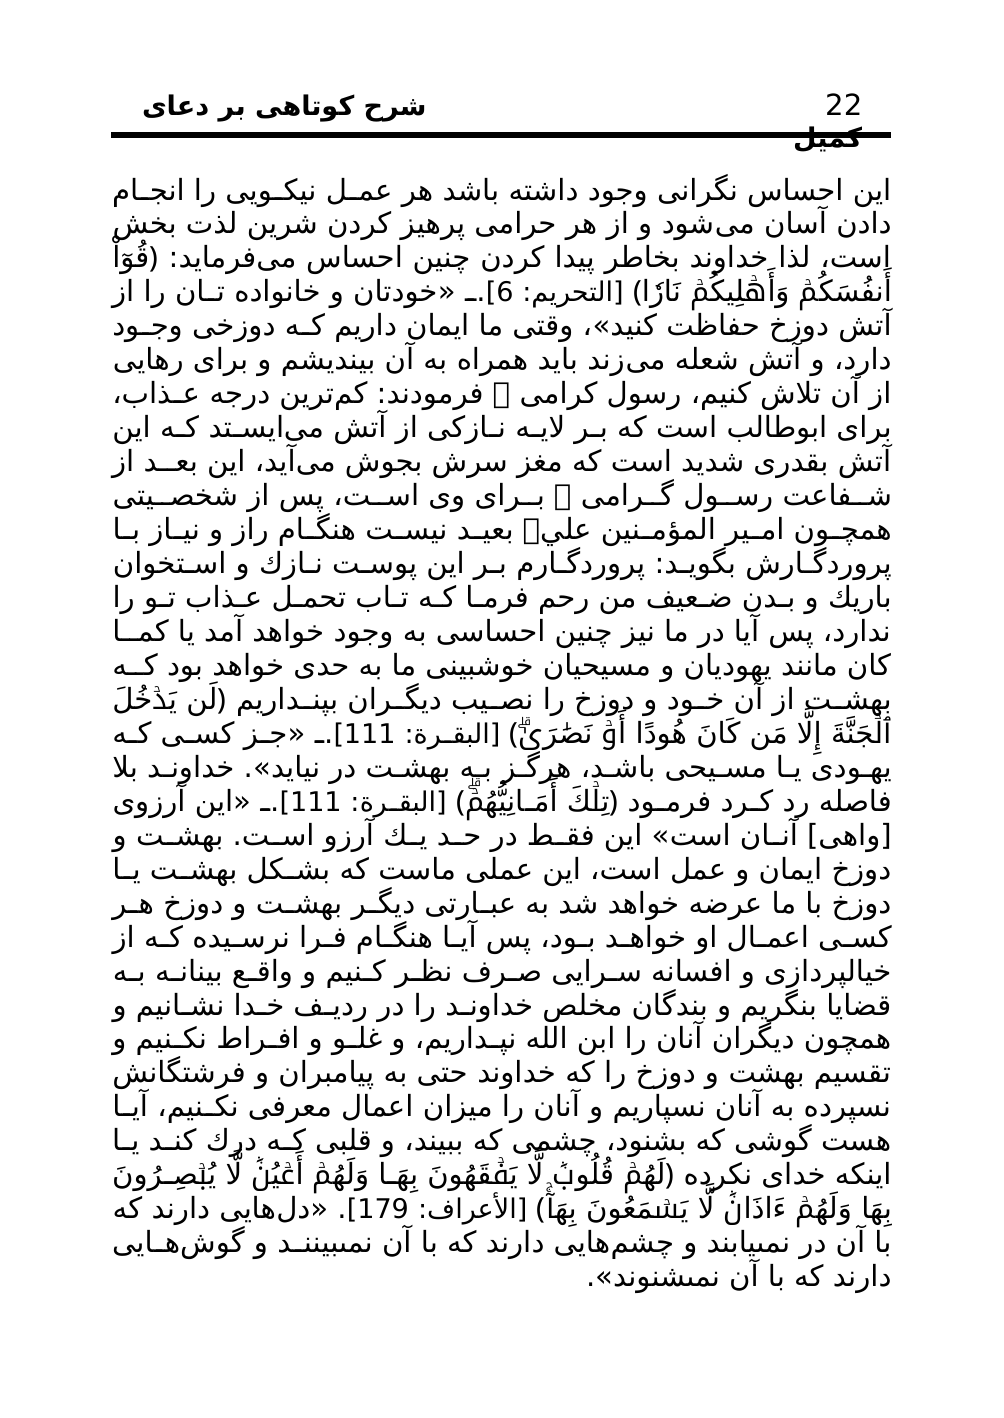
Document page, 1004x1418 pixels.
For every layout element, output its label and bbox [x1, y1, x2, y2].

text [112, 173, 892, 1293]
